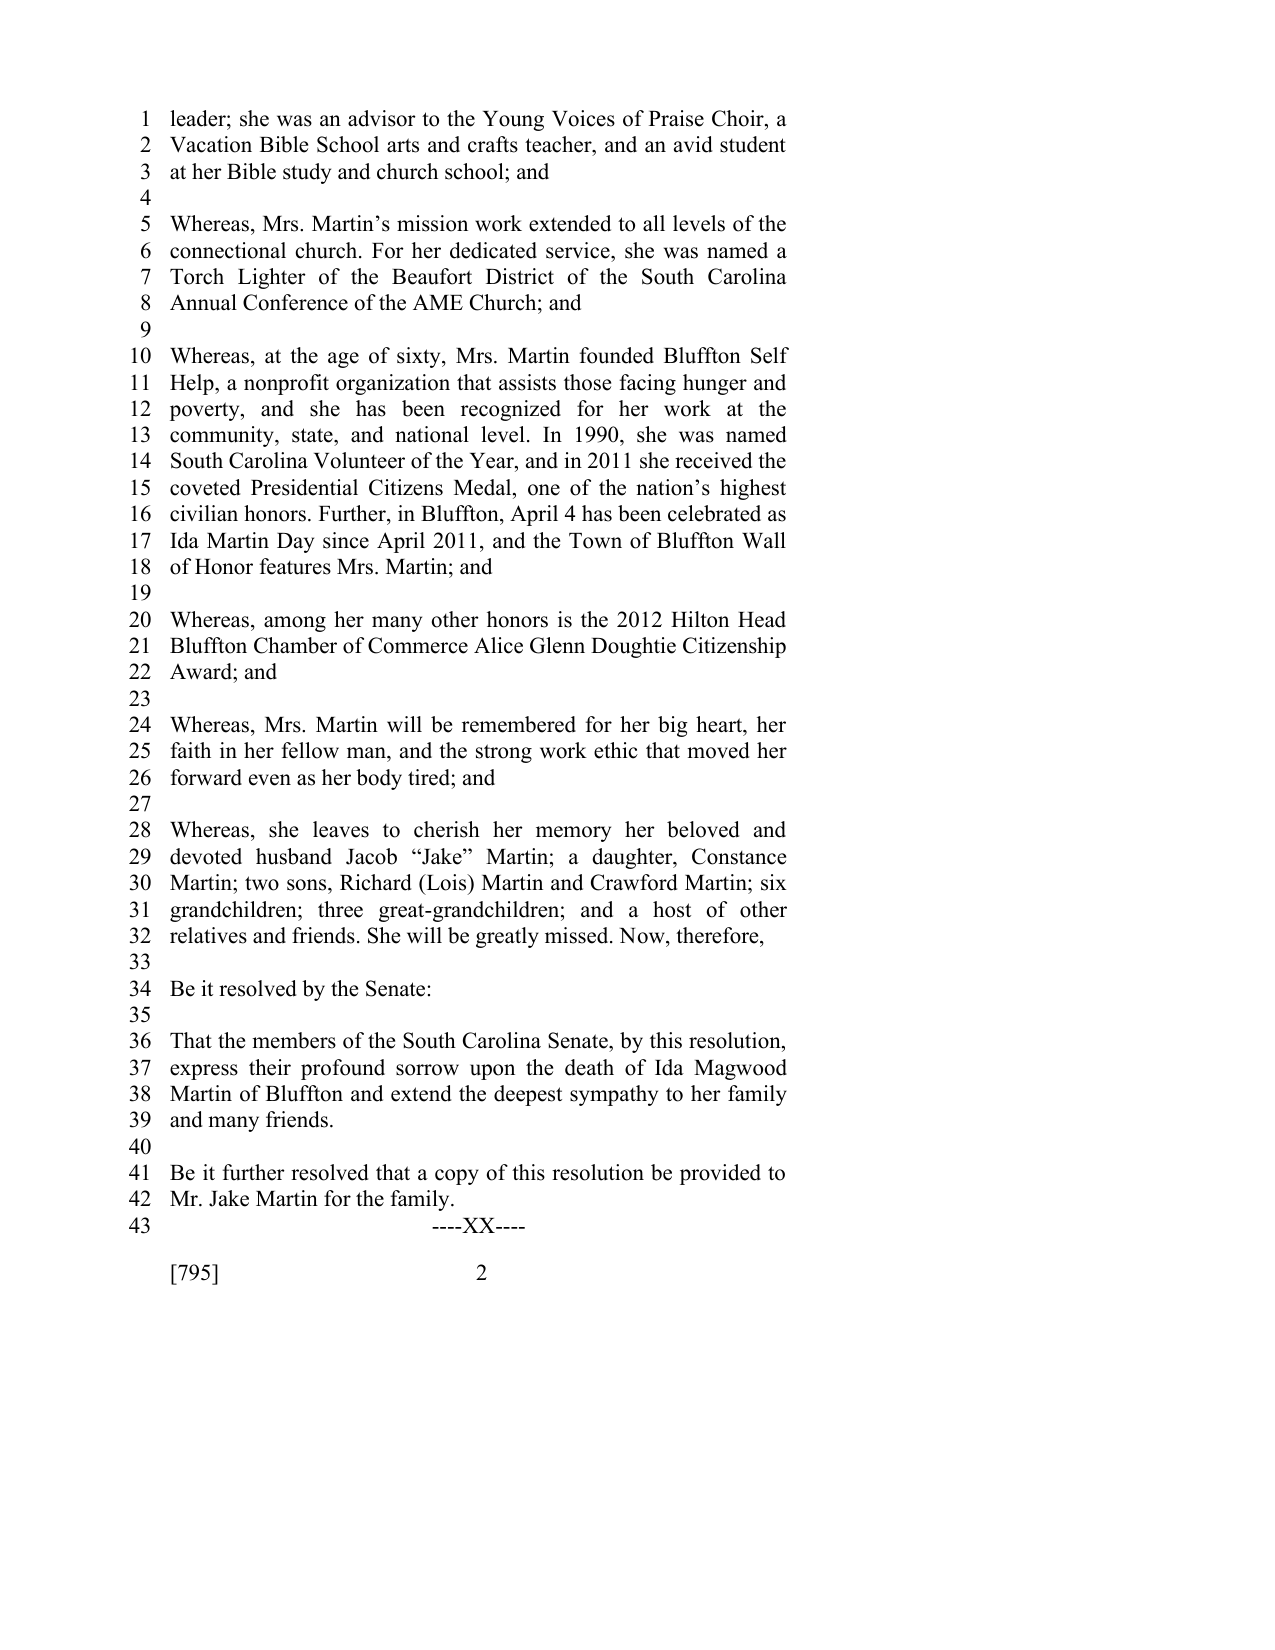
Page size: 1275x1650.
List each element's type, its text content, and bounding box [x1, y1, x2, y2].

text Be it further resolved that a copy of this resolution be provided to Mr. Jake Martin for the family. [169, 1159, 787, 1212]
text Whereas, Mrs. Martin will be remembered for her big heart, her faith in her fellow man, and the strong work ethic that moved her forward even as her body tired; and [169, 711, 787, 790]
text Whereas, Mrs. Martin’s mission work extended to all levels of the connectional church. For her dedicated service, she was named a Torch Lighter of the Beaufort District of the South Carolina Annual Conference of the AME Church; and [169, 210, 787, 316]
text Be it resolved by the Senate: [169, 975, 787, 1001]
text Whereas, at the age of sixty, Mrs. Martin founded Bluffton Self Help, a nonprofit organization that assists those facing hunger and poverty, and she has been recognized for her work at the community, state, and national level. In 1990, she was named South Carolina Volunteer of the Year, and in 2011 she received the coveted Presidential Citizens Medal, one of the nation’s highest civilian honors. Further, in Bluffton, April 4 has been celebrated as Ida Martin Day since April 2011, and the Town of Bluffton Wall of Honor features Mrs. Martin; and [169, 342, 787, 579]
text That the members of the South Carolina Senate, by this resolution, express their profound sorrow upon the death of Ida Magwood Martin of Bluffton and extend the deepest sympathy to her family and many friends. [169, 1027, 787, 1133]
text Whereas, among her many other honors is the 2012 Hilton Head Bluffton Chamber of Commerce Alice Glenn Doughtie Citizenship Award; and [169, 606, 787, 685]
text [169, 105, 787, 184]
text Whereas, she leaves to cherish her memory her beloved and devoted husband Jacob “Jake” Martin; a daughter, Constance Martin; two sons, Richard (Lois) Martin and Crawford Martin; six grandchildren; three great-grandchildren; and a host of other relatives and friends. She will be greatly missed. Now, therefore, [169, 817, 787, 948]
text ----XX---- [169, 1212, 787, 1238]
